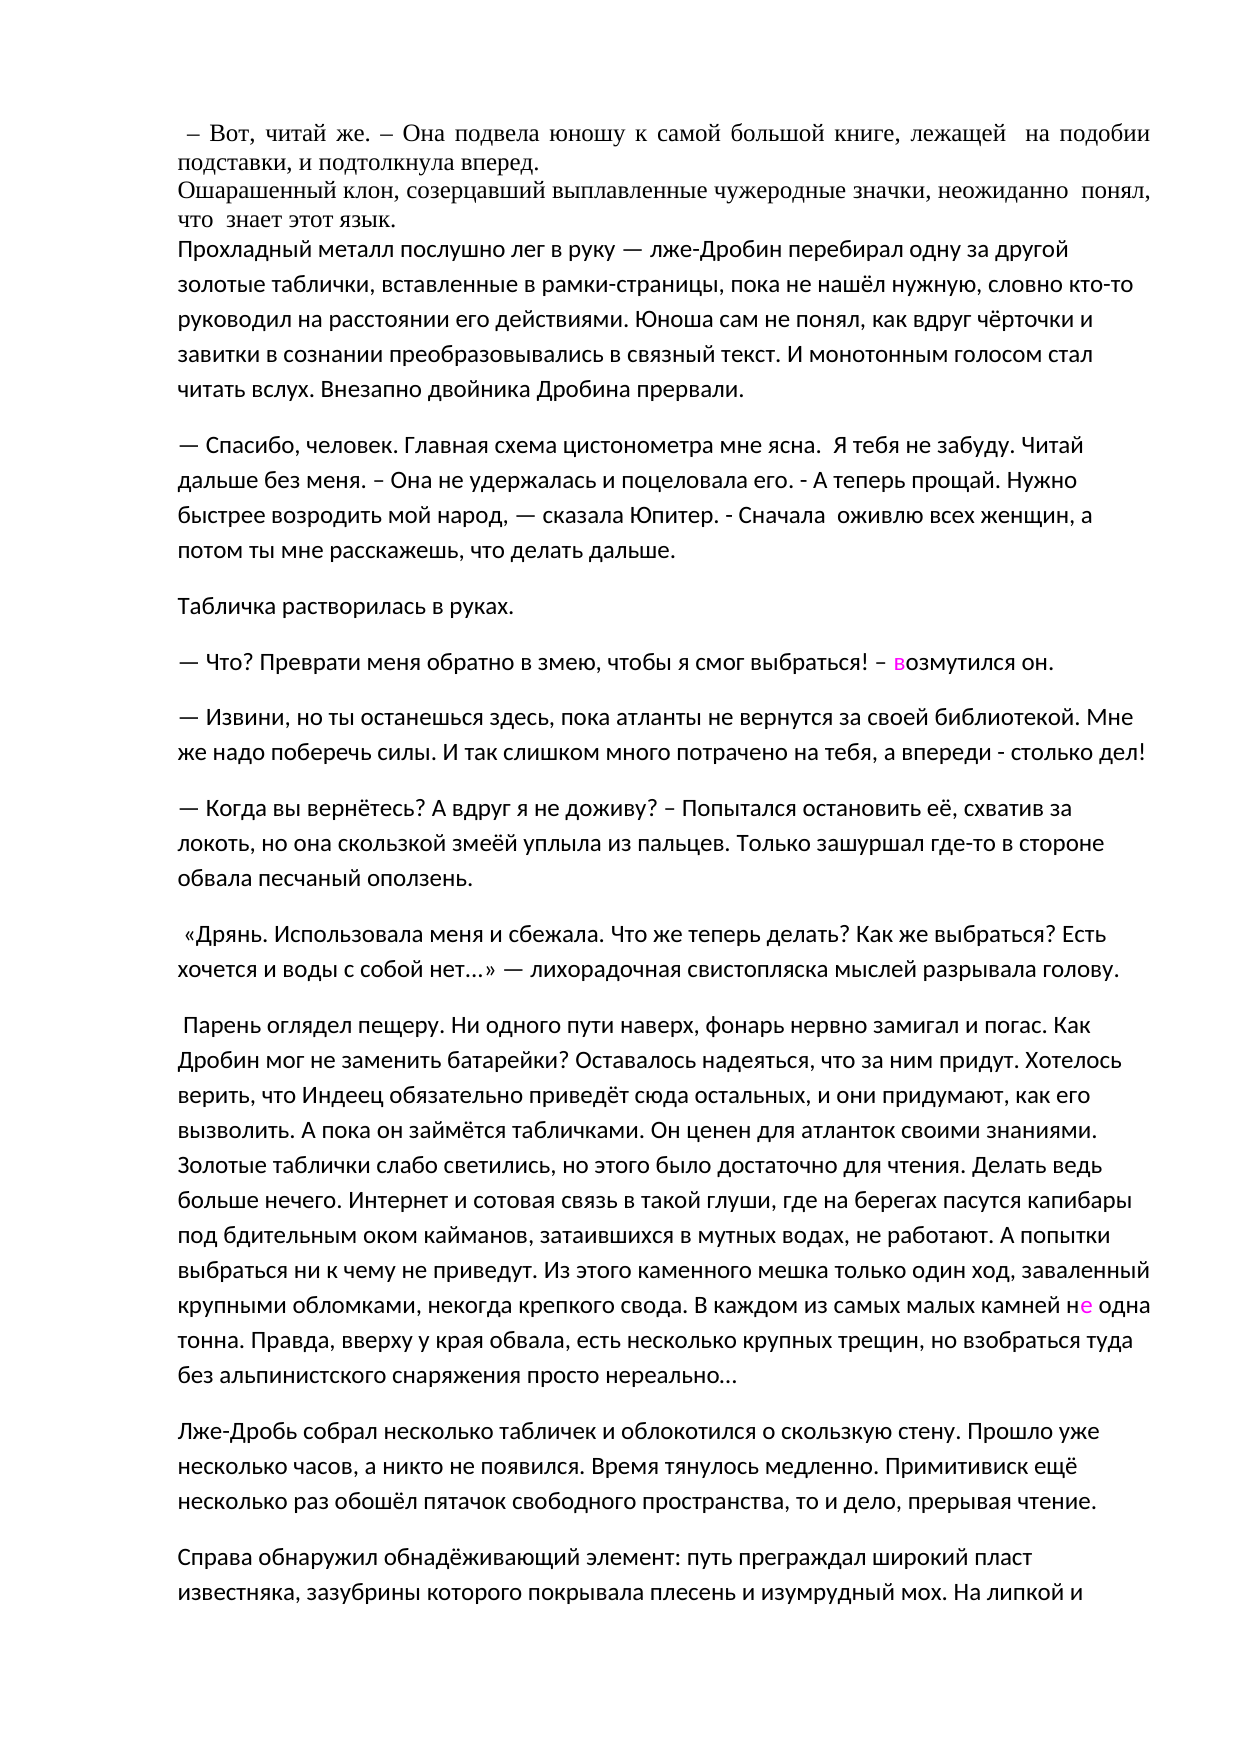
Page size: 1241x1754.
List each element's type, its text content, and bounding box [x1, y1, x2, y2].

text — Спасибо, человек. Главная схема цистонометра мне ясна. Я тебя не забуду. Читай дальше без меня. – Она не удержалась и поцеловала его. - А теперь прощай. Нужно быстрее возродить мой народ, — сказала Юпитер. - Сначала оживлю всех женщин, а потом ты мне расскажешь, что делать дальше. [177, 429, 1152, 564]
text — Когда вы вернётесь? А вдруг я не доживу? – Попытался остановить её, схватив за локоть, но она скользкой змеёй уплыла из пальцев. Только зашуршал где-то в стороне обвала песчаный оползень. [177, 792, 1152, 893]
text Прохладный металл послушно лег в руку — лже-Дробин перебирал одну за другой золотые таблички, вставленные в рамки-страницы, пока не нашёл нужную, словно кто-то руководил на расстоянии его действиями. Юноша сам не понял, как вдруг чёрточки и завитки в сознании преобразовывались в связный текст. И монотонным голосом стал читать вслух. Внезапно двойника Дробина прервали. [177, 233, 1152, 404]
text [177, 1541, 1152, 1606]
text Парень оглядел пещеру. Ни одного пути наверх, фонарь нервно замигал и погас. Как Дробин мог не заменить батарейки? Оставалось надеяться, что за ним придут. Хотелось верить, что Индеец обязательно приведёт сюда остальных, и они придумают, как его вызволить. А пока он займётся табличками. Он ценен для атланток своими знаниями. Золотые таблички слабо светились, но этого было достаточно для чтения. Делать ведь больше нечего. Интернет и сотовая связь в такой глуши, где на берегах пасутся капибары под бдительным оком кайманов, затаившихся в мутных водах, не работают. А попытки выбраться ни к чему не приведут. Из этого каменного мешка только один ход, заваленный крупными обломками, некогда крепкого свода. В каждом из самых малых камней не одна тонна. Правда, вверху у края обвала, есть несколько крупных трещин, но взобраться туда без альпинистского снаряжения просто нереально… [177, 1009, 1152, 1389]
text Табличка растворилась в руках. [177, 590, 1152, 620]
text — Извини, но ты останешься здесь, пока атланты не вернутся за своей библиотекой. Мне же надо поберечь силы. И так слишком много потрачено на тебя, а впереди - столько дел! [177, 701, 1152, 767]
text «Дрянь. Использовала меня и сбежала. Что же теперь делать? Как же выбраться? Есть хочется и воды с собой нет...» — лихорадочная свистопляска мыслей разрывала голову. [177, 918, 1152, 984]
text – Вот, читай же. – Она подвела юношу к самой большой книге, лежащей на подобии подставки, и подтолкнула вперед. [177, 118, 1152, 176]
text — Что? Преврати меня обратно в змею, чтобы я смог выбраться! – возмутился он. [177, 646, 1152, 676]
text Лже-Дробь собрал несколько табличек и облокотился о скользкую стену. Прошло уже несколько часов, а никто не появился. Время тянулось медленно. Примитивиск ещё несколько раз обошёл пятачок свободного пространства, то и дело, прерывая чтение. [177, 1415, 1152, 1515]
text Ошарашенный клон, созерцавший выплавленные чужеродные значки, неожиданно понял, что знает этот язык. [177, 176, 1152, 233]
